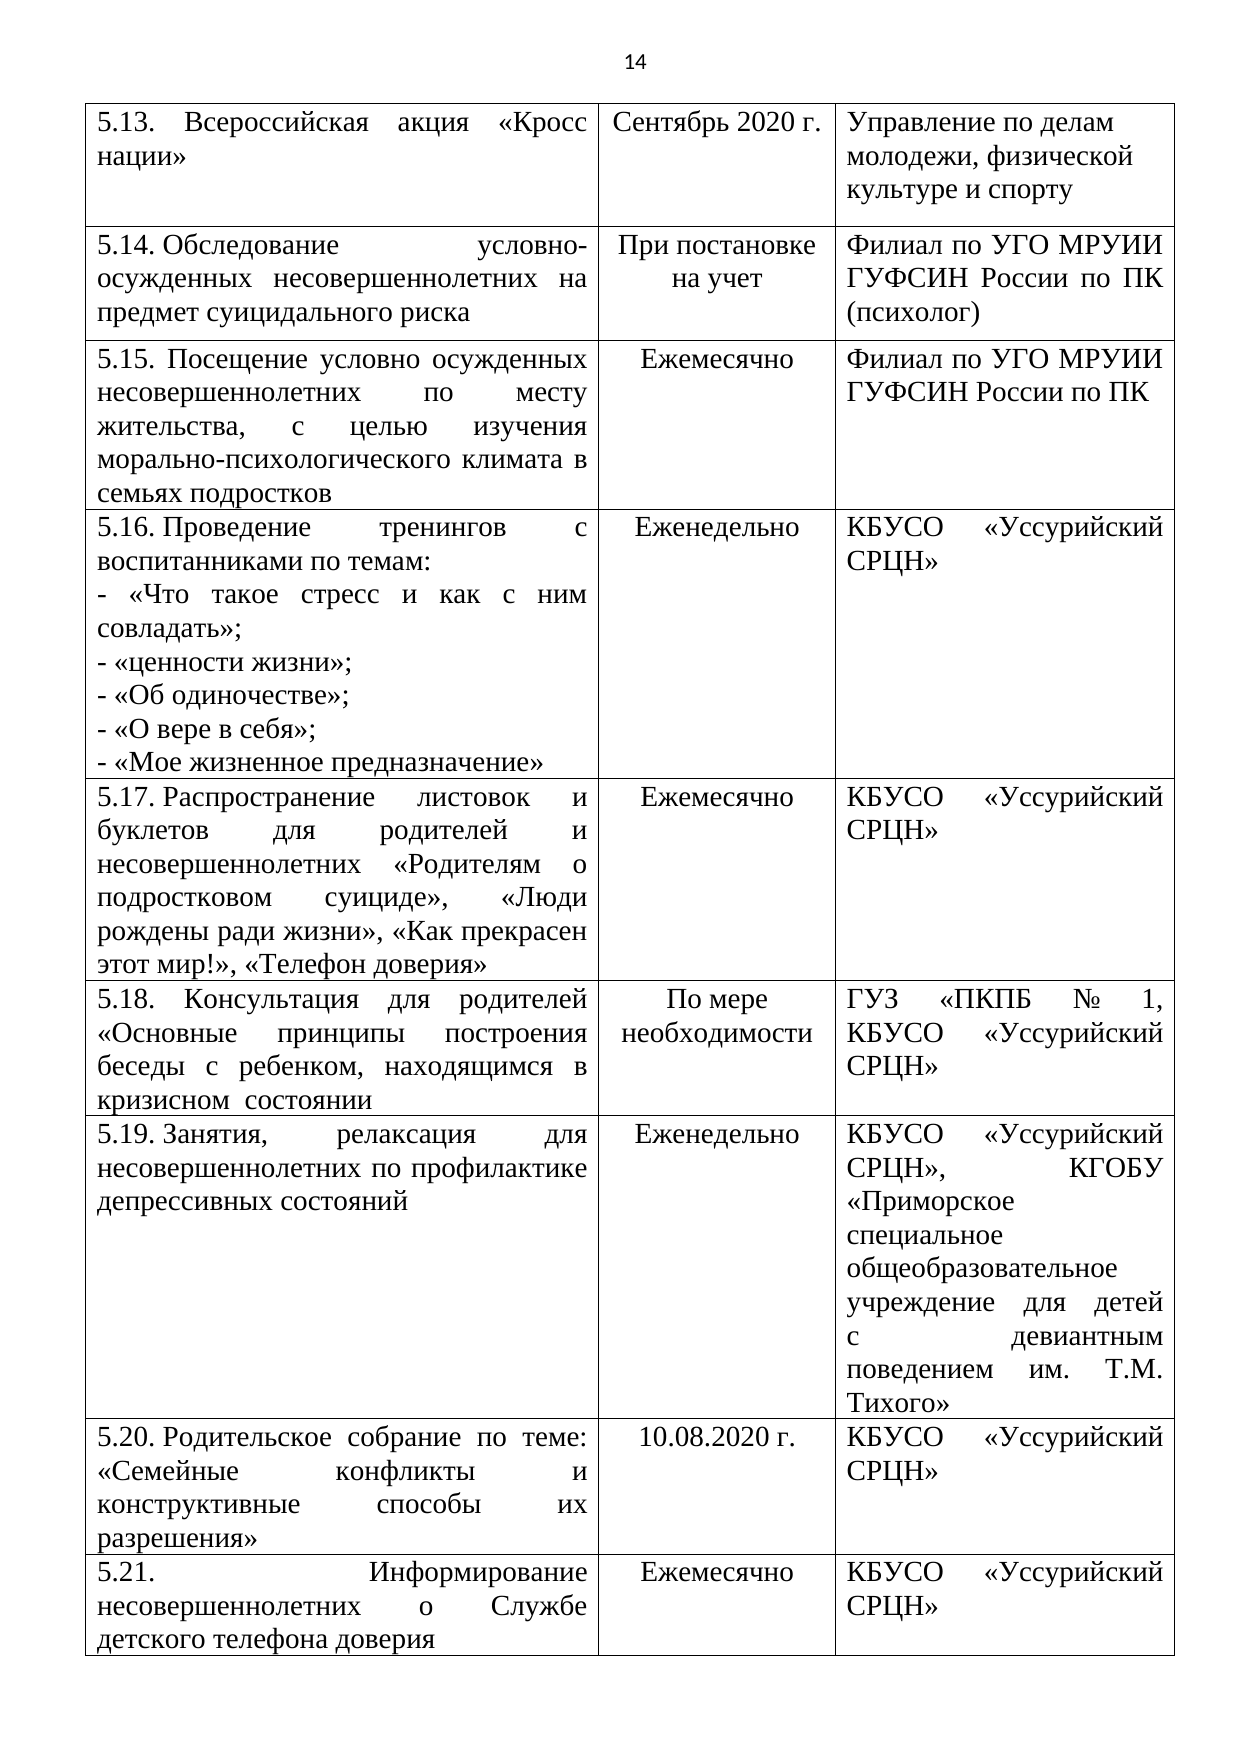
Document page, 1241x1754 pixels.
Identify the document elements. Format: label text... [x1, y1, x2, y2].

table_cell Еженедельно [599, 1116, 835, 1418]
table_cell Еженедельно [599, 510, 835, 778]
table_cell 5.16. Проведение тренингов с воспитанниками по темам: - «Что такое стресс и как с ним совладать»; - «ценности жизни»; - «Об одиночестве»; - «О вере в себя»; - «Мое жизненное предназначение» [86, 510, 598, 778]
table_cell 5.18. Консультация для родителей «Основные принципы построения беседы с ребенком, находящимся в кризисном состоянии [86, 981, 598, 1115]
table_cell 5.14. Обследование условно-осужденных несовершеннолетних на предмет суицидального риска [86, 227, 598, 340]
table_cell 10.08.2020 г. [599, 1419, 835, 1553]
table_cell Ежемесячно [599, 1555, 835, 1655]
table_cell Ежемесячно [599, 341, 835, 508]
table_cell КБУСО «Уссурийский СРЦН» [836, 1419, 1174, 1553]
table_cell КБУСО «Уссурийский СРЦН» [836, 1555, 1174, 1655]
table_cell 5.19. Занятия, релаксация для несовершеннолетних по профилактике депрессивных состояний [86, 1116, 598, 1418]
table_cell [836, 104, 1174, 226]
table_cell КБУСО «Уссурийский СРЦН» [836, 779, 1174, 980]
table_cell Филиал по УГО МРУИИ ГУФСИН России по ПК (психолог) [836, 227, 1174, 340]
table_cell 5.13. Всероссийская акция «Кросс нации» [86, 104, 598, 226]
table_cell 5.21. Информирование несовершеннолетних о Службе детского телефона доверия [86, 1555, 598, 1655]
table_cell 5.17. Распространение листовок и буклетов для родителей и несовершеннолетних «Родителям о подростковом суициде», «Люди рождены ради жизни», «Как прекрасен этот мир!», «Телефон доверия» [86, 779, 598, 980]
table_cell Сентябрь 2020 г. [599, 104, 835, 226]
table_cell ГУЗ «ПКПБ № 1, КБУСО «Уссурийский СРЦН» [836, 981, 1174, 1115]
table_cell 5.15. Посещение условно осужденных несовершеннолетних по месту жительства, с целью изучения морально-психологического климата в семьях подростков [86, 341, 598, 508]
table_cell По мере необходимости [599, 981, 835, 1115]
table_cell Ежемесячно [599, 779, 835, 980]
table_cell При постановке на учет [599, 227, 835, 340]
table_cell 5.20. Родительское собрание по теме: «Семейные конфликты и конструктивные способы их разрешения» [86, 1419, 598, 1553]
table_cell КБУСО «Уссурийский СРЦН» [836, 510, 1174, 778]
table_cell КБУСО «Уссурийский СРЦН», КГОБУ «Приморское специальное общеобразовательное учреждение для детей с девиантным поведением им. Т.М. Тихого» [836, 1116, 1174, 1418]
table_cell Филиал по УГО МРУИИ ГУФСИН России по ПК [836, 341, 1174, 508]
